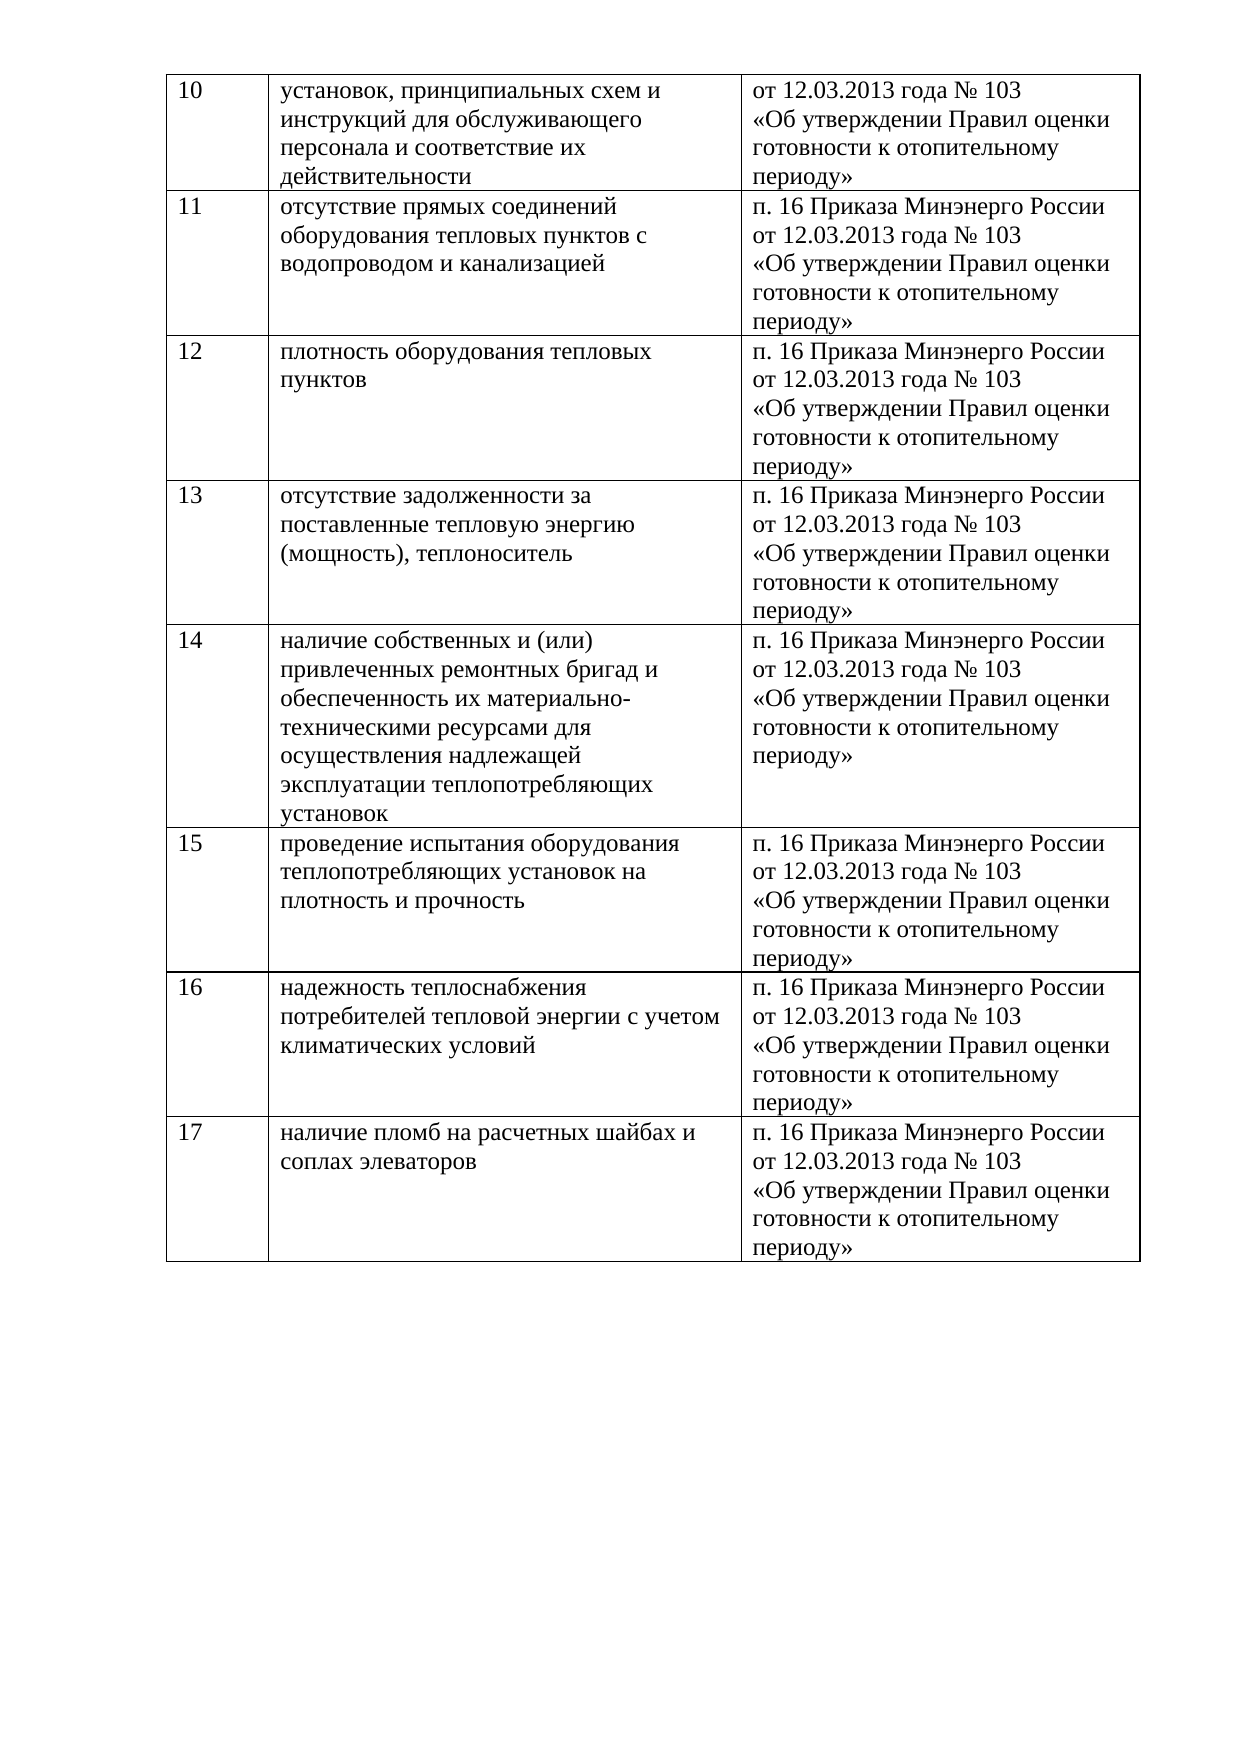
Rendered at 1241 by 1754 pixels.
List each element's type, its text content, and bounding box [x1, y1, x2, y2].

table_cell п. 16 Приказа Минэнерго России от 12.03.2013 года № 103 «Об утверждении Правил оценки готовности к отопительному периоду» [742, 481, 1139, 624]
table_cell 10 [167, 75, 268, 190]
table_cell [742, 75, 1139, 190]
table_cell наличие собственных и (или) привлеченных ремонтных бригад и обеспеченность их материально-техническими ресурсами для осуществления надлежащей эксплуатации теплопотребляющих установок [269, 625, 741, 827]
table_cell п. 16 Приказа Минэнерго России от 12.03.2013 года № 103 «Об утверждении Правил оценки готовности к отопительному периоду» [742, 1117, 1139, 1261]
table_cell п. 16 Приказа Минэнерго России от 12.03.2013 года № 103 «Об утверждении Правил оценки готовности к отопительному периоду» [742, 336, 1139, 479]
table_cell 11 [167, 191, 268, 335]
table_cell надежность теплоснабжения потребителей тепловой энергии с учетом климатических условий [269, 973, 741, 1116]
table_cell 16 [167, 973, 268, 1116]
table_cell 13 [167, 481, 268, 624]
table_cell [269, 75, 741, 190]
table_cell отсутствие задолженности за поставленные тепловую энергию (мощность), теплоноситель [269, 481, 741, 624]
table_cell проведение испытания оборудования теплопотребляющих установок на плотность и прочность [269, 828, 741, 971]
table_cell п. 16 Приказа Минэнерго России от 12.03.2013 года № 103 «Об утверждении Правил оценки готовности к отопительному периоду» [742, 191, 1139, 335]
table_cell 15 [167, 828, 268, 971]
table_cell плотность оборудования тепловых пунктов [269, 336, 741, 479]
table_cell п. 16 Приказа Минэнерго России от 12.03.2013 года № 103 «Об утверждении Правил оценки готовности к отопительному периоду» [742, 828, 1139, 971]
table_cell п. 16 Приказа Минэнерго России от 12.03.2013 года № 103 «Об утверждении Правил оценки готовности к отопительному периоду» [742, 625, 1139, 827]
table_cell 17 [167, 1117, 268, 1261]
table_cell 12 [167, 336, 268, 479]
table_cell 14 [167, 625, 268, 827]
table_cell отсутствие прямых соединений оборудования тепловых пунктов с водопроводом и канализацией [269, 191, 741, 335]
table_cell п. 16 Приказа Минэнерго России от 12.03.2013 года № 103 «Об утверждении Правил оценки готовности к отопительному периоду» [742, 973, 1139, 1116]
table_cell наличие пломб на расчетных шайбах и соплах элеваторов [269, 1117, 741, 1261]
